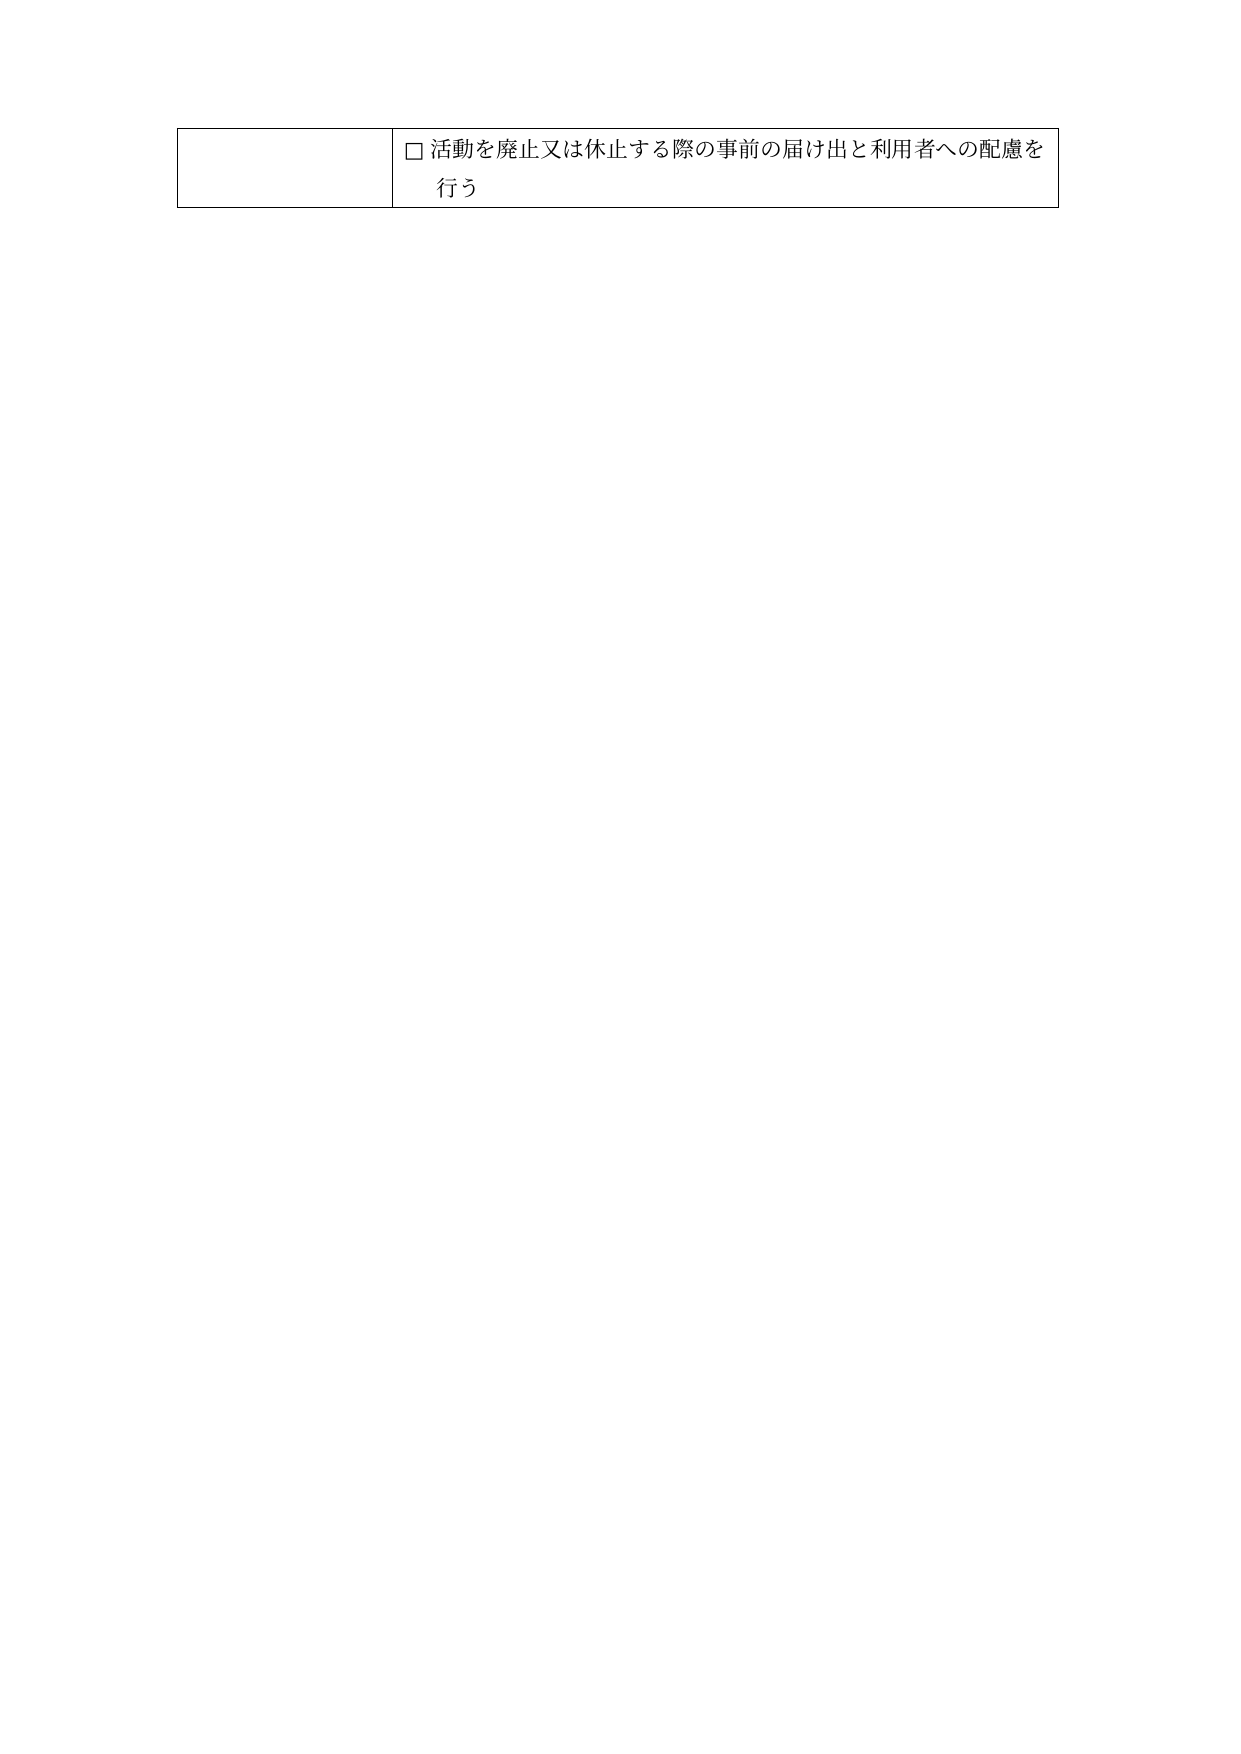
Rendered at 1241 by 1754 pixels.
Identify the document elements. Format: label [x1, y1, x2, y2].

table_cell [178, 129, 392, 207]
table_cell [393, 129, 1058, 207]
